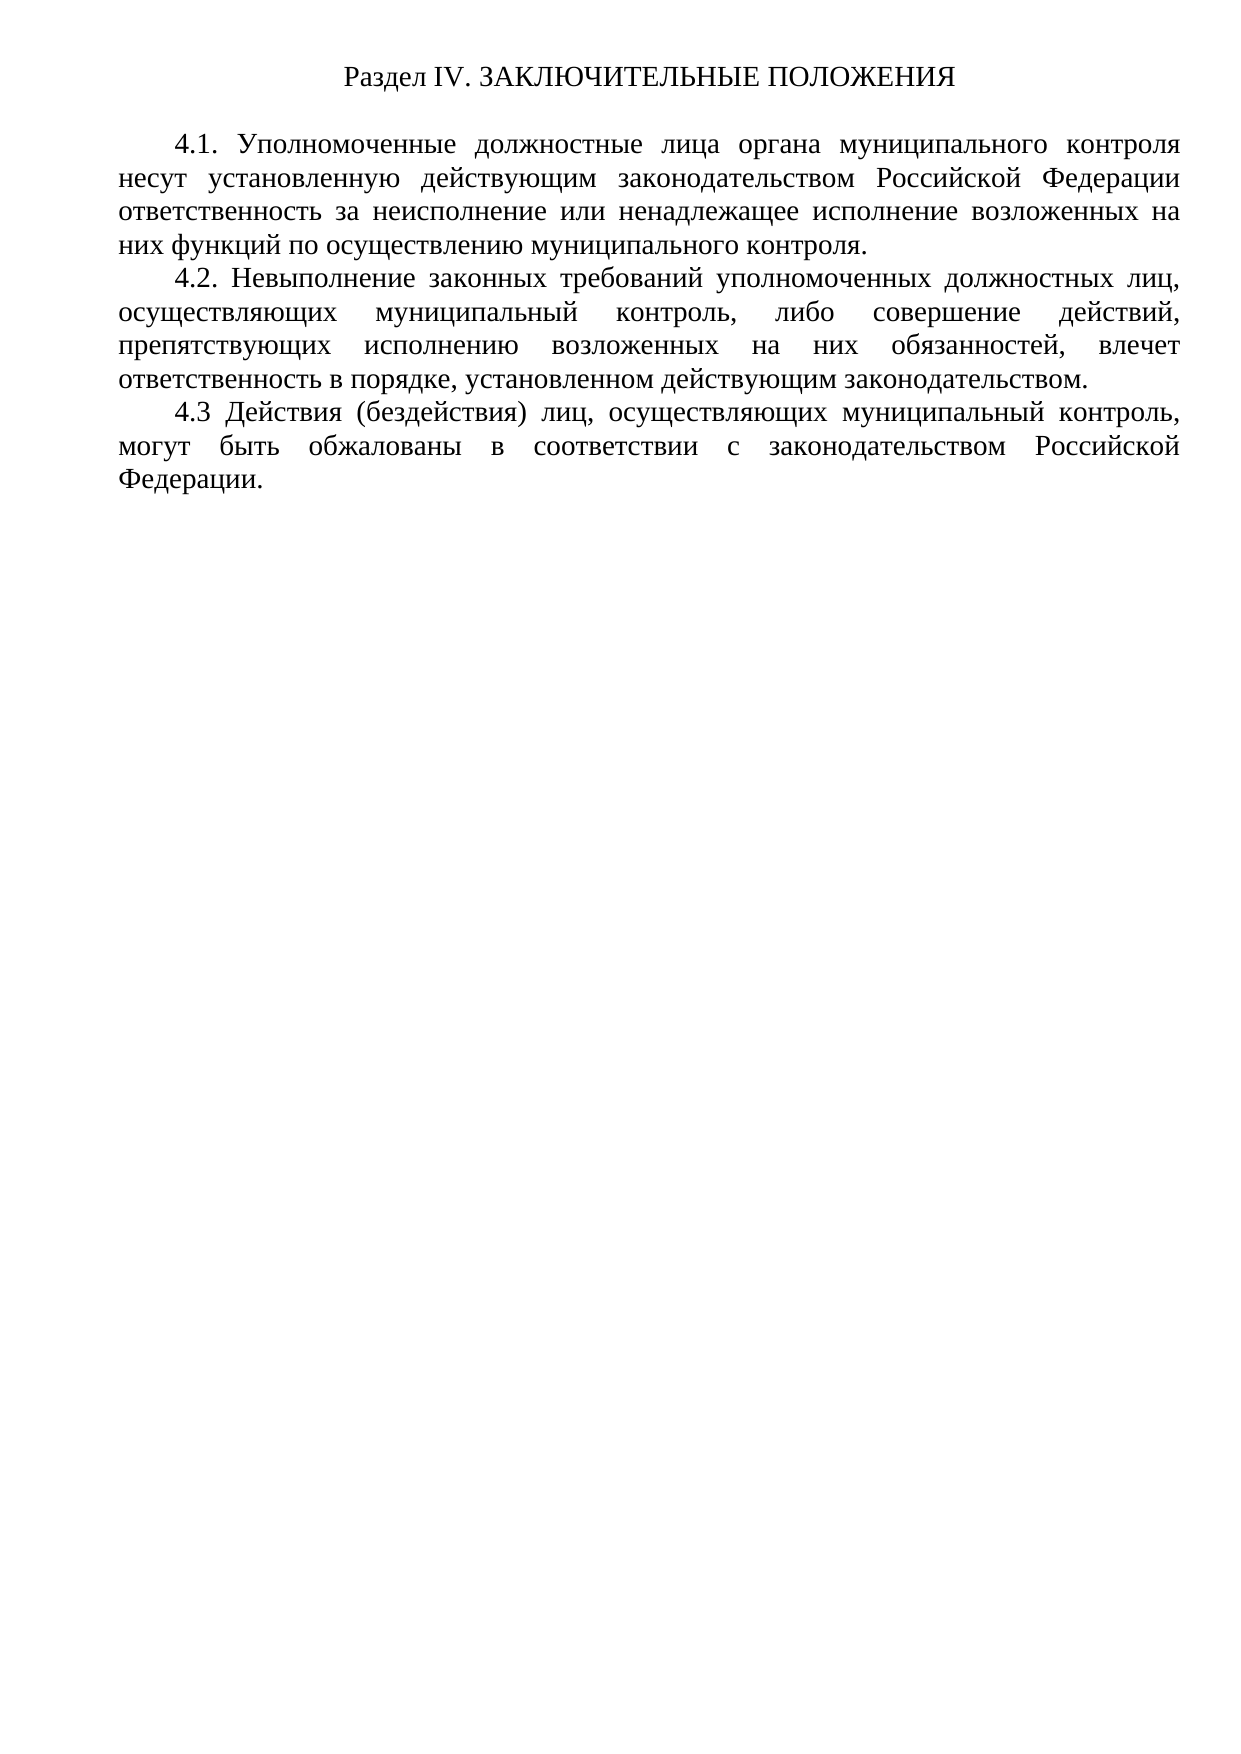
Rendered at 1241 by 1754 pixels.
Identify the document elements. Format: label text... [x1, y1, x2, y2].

text 4.1. Уполномоченные должностные лица органа муниципального контроля несут установленную действующим законодательством Российской Федерации ответственность за неисполнение или ненадлежащее исполнение возложенных на них функций по осуществлению муниципального контроля. [118, 126, 1181, 260]
text Раздел IV. ЗАКЛЮЧИТЕЛЬНЫЕ ПОЛОЖЕНИЯ [118, 59, 1181, 93]
text 4.2. Невыполнение законных требований уполномоченных должностных лиц, осуществляющих муниципальный контроль, либо совершение действий, препятствующих исполнению возложенных на них обязанностей, влечет ответственность в порядке, установленном действующим законодательством. [118, 260, 1181, 394]
text 4.3 Действия (бездействия) лиц, осуществляющих муниципальный контроль, могут быть обжалованы в соответствии с законодательством Российской Федерации. [118, 394, 1181, 495]
